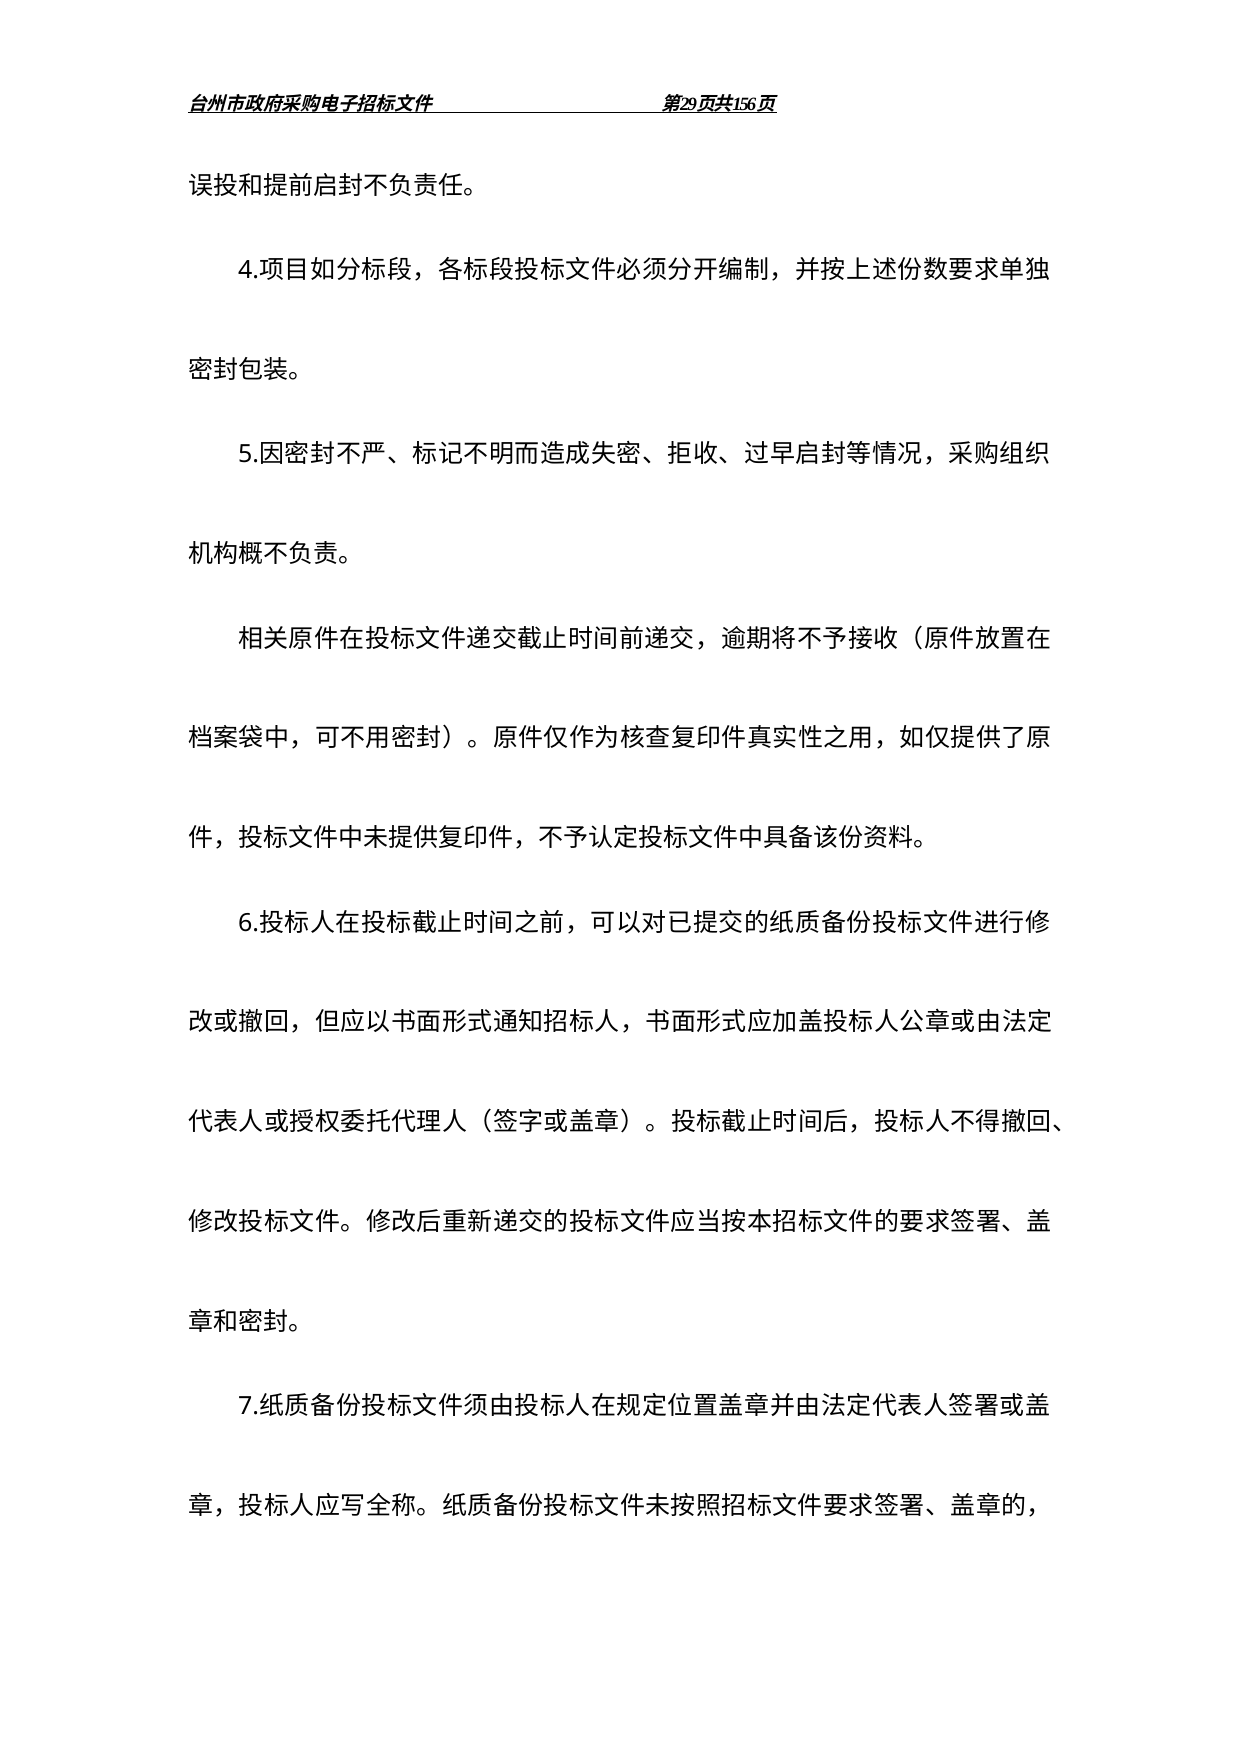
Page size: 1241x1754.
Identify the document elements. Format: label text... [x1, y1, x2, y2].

text 4.项目如分标段，各标段投标文件必须分开编制，并按上述份数要求单独密封包装。 [188, 234, 1052, 401]
text 5.因密封不严、标记不明而造成失密、拒收、过早启封等情况，采购组织机构概不负责。 [188, 419, 1052, 585]
text 相关原件在投标文件递交截止时间前递交，逾期将不予接收（原件放置在档案袋中，可不用密封）。原件仅作为核查复印件真实性之用，如仅提供了原件，投标文件中未提供复印件，不予认定投标文件中具备该份资料。 [188, 603, 1052, 869]
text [188, 1370, 1052, 1537]
text 6.投标人在投标截止时间之前，可以对已提交的纸质备份投标文件进行修改或撤回，但应以书面形式通知招标人，书面形式应加盖投标人公章或由法定代表人或授权委托代理人（签字或盖章）。投标截止时间后，投标人不得撤回、修改投标文件。修改后重新递交的投标文件应当按本招标文件的要求签署、盖章和密封。 [188, 887, 1052, 1352]
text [188, 150, 1052, 216]
